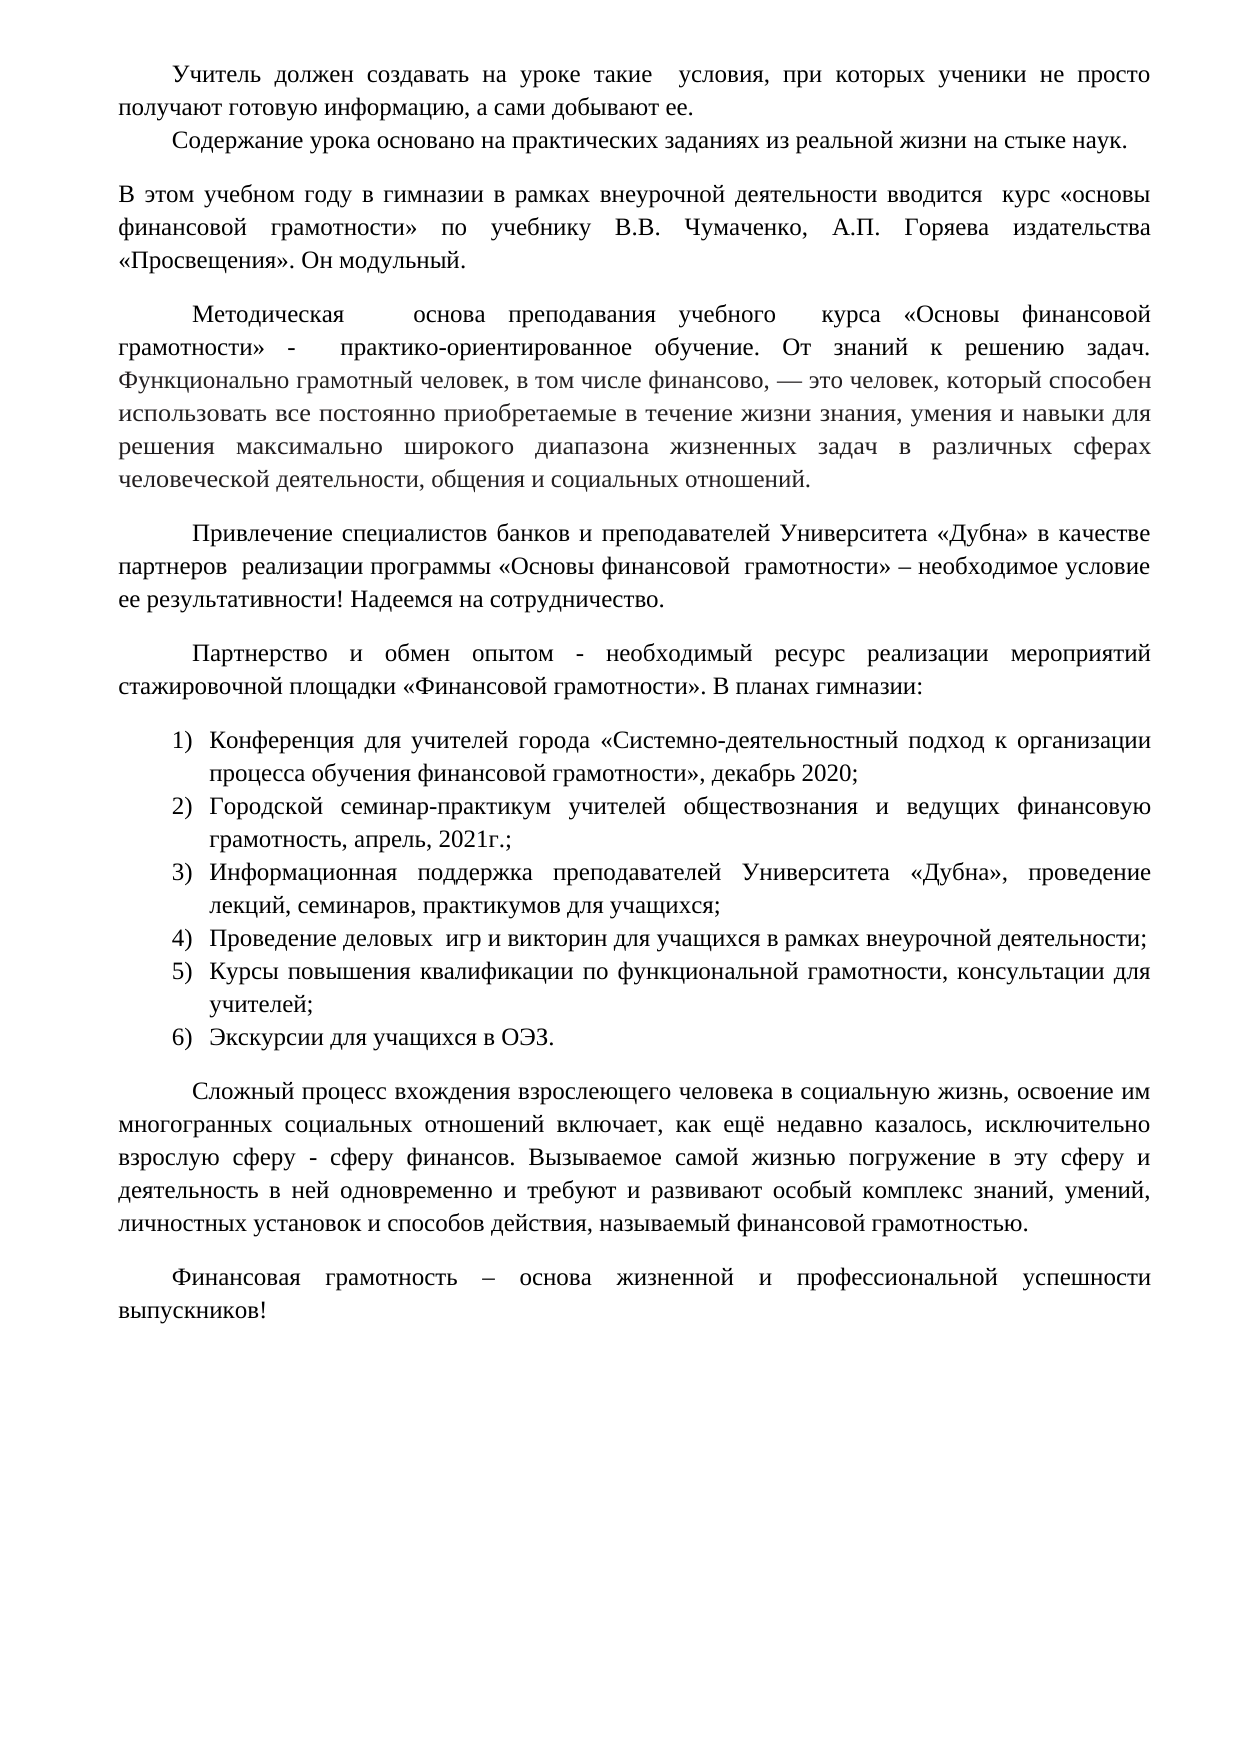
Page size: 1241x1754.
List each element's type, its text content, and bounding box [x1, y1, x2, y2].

text Сложный процесс вхождения взрослеющего человека в социальную жизнь, освоение им многогранных социальных отношений включает, как ещё недавно казалось, исключительно взрослую сферу - сферу финансов. Вызываемое самой жизнью погружение в эту сферу и деятельность в ней одновременно и требуют и развивают особый комплекс знаний, умений, личностных установок и способов действия, называемый финансовой грамотностью. [118, 1076, 1152, 1237]
text Финансовая грамотность – основа жизненной и профессиональной успешности выпускников! [118, 1262, 1152, 1323]
text Привлечение специалистов банков и преподавателей Университета «Дубна» в качестве партнеров реализации программы «Основы финансовой грамотности» – необходимое условие ее результативности! Надеемся на сотрудничество. [118, 518, 1152, 613]
text Содержание урока основано на практических заданиях из реальной жизни на стыке наук. [118, 125, 1152, 154]
list Курсы повышения квалификации по функциональной грамотности, консультации для учителей; [172, 956, 1152, 1018]
text Учитель должен создавать на уроке такие условия, при которых ученики не просто получают готовую информацию, а сами добывают ее. [118, 59, 1152, 121]
text Партнерство и обмен опытом - необходимый ресурс реализации мероприятий стажировочной площадки «Финансовой грамотности». В планах гимназии: [118, 638, 1152, 699]
text Методическая основа преподавания учебного курса «Основы финансовой грамотности» - практико-ориентированное обучение. От знаний к решению задач. Функционально грамотный человек, в том числе финансово, — это человек, который способен использовать все постоянно приобретаемые в течение жизни знания, умения и навыки для решения максимально широкого диапазона жизненных задач в различных сферах человеческой деятельности, общения и социальных отношений. [118, 299, 1152, 493]
list Проведение деловых игр и викторин для учащихся в рамках внеурочной деятельности; [172, 923, 1152, 952]
list Экскурсии для учащихся в ОЭЗ. [172, 1022, 1152, 1051]
list Городской семинар-практикум учителей обществознания и ведущих финансовую грамотность, апрель, 2021г.; [172, 791, 1152, 852]
text В этом учебном году в гимназии в рамках внеурочной деятельности вводится курс «основы финансовой грамотности» по учебнику В.В. Чумаченко, А.П. Горяева издательства «Просвещения». Он модульный. [118, 179, 1152, 274]
list Информационная поддержка преподавателей Университета «Дубна», проведение лекций, семинаров, практикумов для учащихся; [172, 857, 1152, 918]
list Конференция для учителей города «Системно-деятельностный подход к организации процесса обучения финансовой грамотности», декабрь 2020; [172, 725, 1152, 786]
